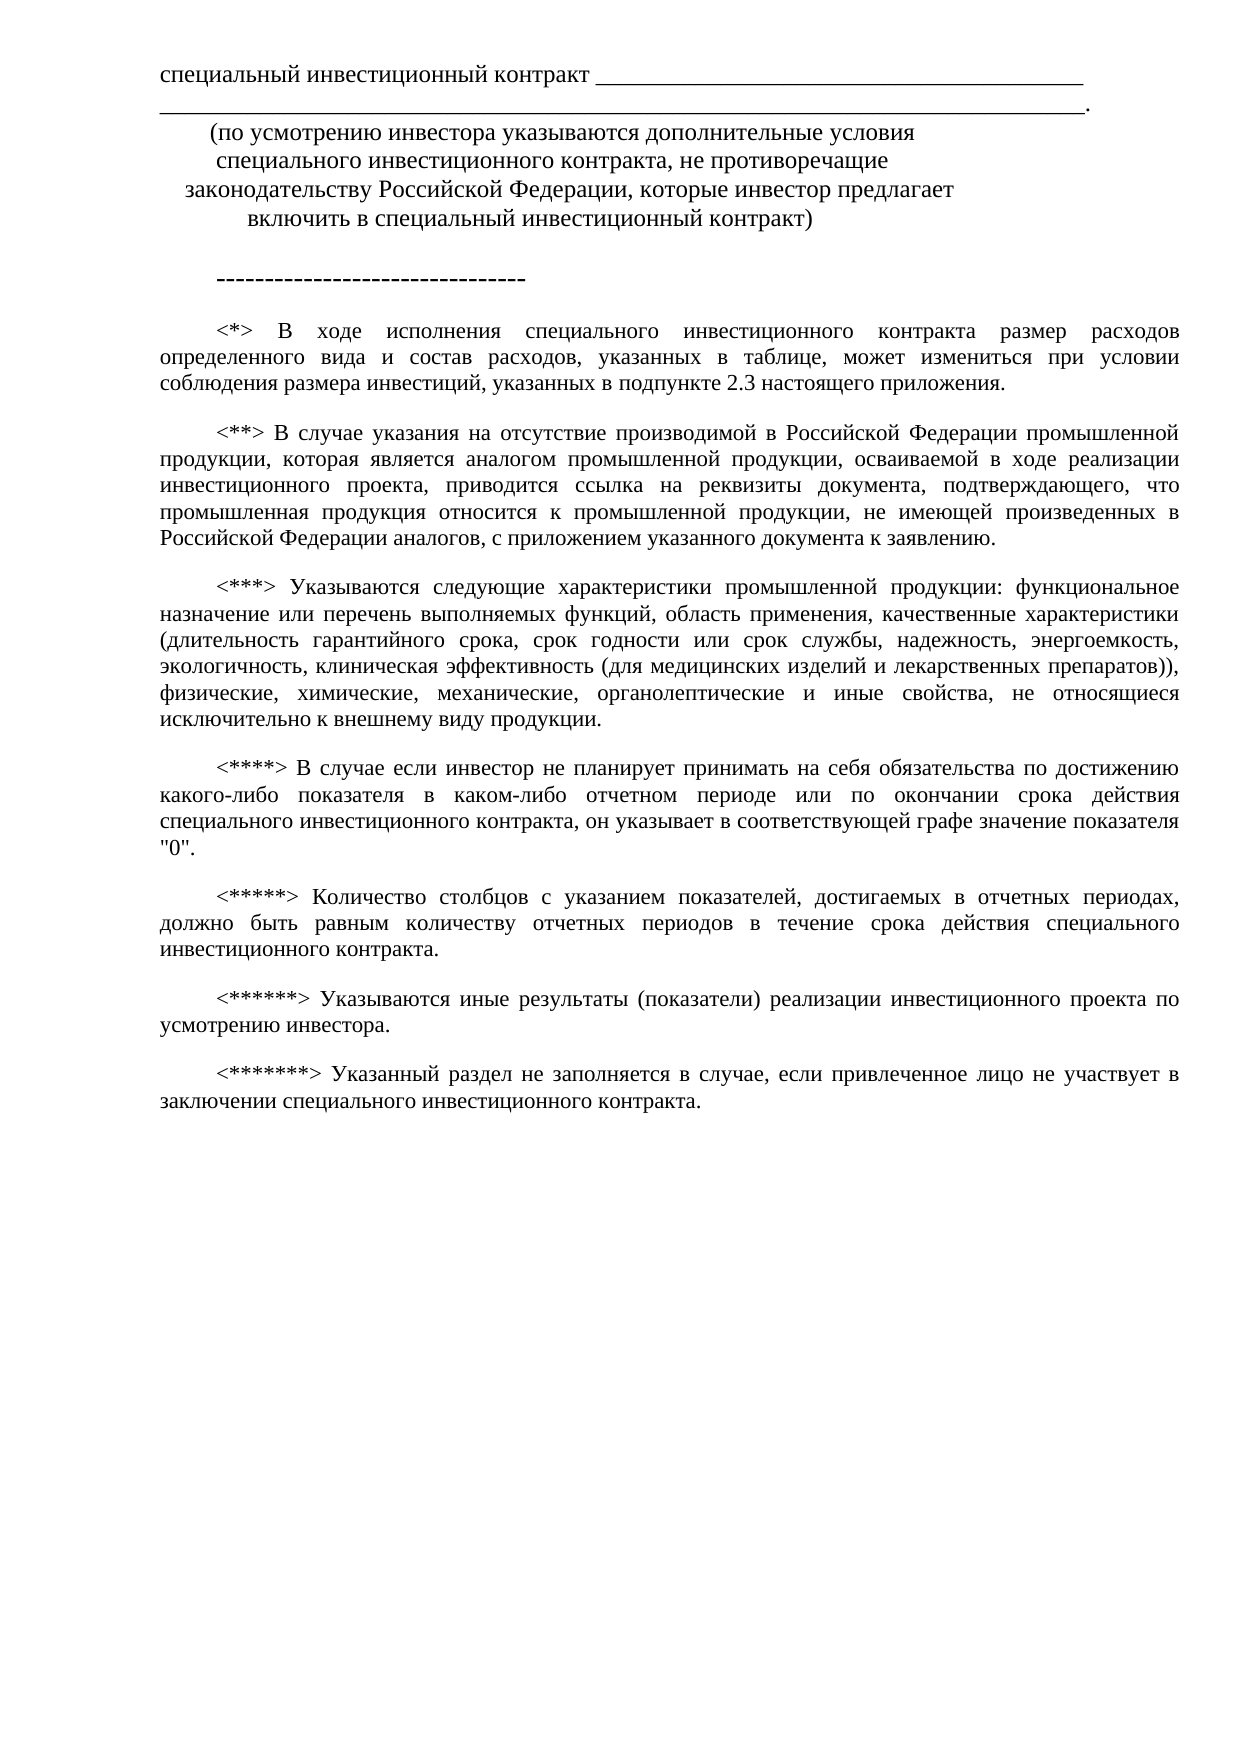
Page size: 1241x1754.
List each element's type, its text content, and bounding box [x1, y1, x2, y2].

text <****> В случае если инвестор не планирует принимать на себя обязательства по достижению какого-либо показателя в каком-либо отчетном периоде или по окончании срока действия специального инвестиционного контракта, он указывает в соответствующей графе значение показателя "0". [159, 754, 1181, 860]
text включить в специальный инвестиционный контракт) [159, 203, 1181, 232]
text специального инвестиционного контракта, не противоречащие [159, 145, 1181, 174]
text (по усмотрению инвестора указываются дополнительные условия [159, 117, 1181, 145]
text <*******> Указанный раздел не заполняется в случае, если привлеченное лицо не участвует в заключении специального инвестиционного контракта. [159, 1060, 1181, 1113]
text <**> В случае указания на отсутствие производимой в Российской Федерации промышленной продукции, которая является аналогом промышленной продукции, осваиваемой в ходе реализации инвестиционного проекта, приводится ссылка на реквизиты документа, подтверждающего, что промышленная продукция относится к промышленной продукции, не имеющей произведенных в Российской Федерации аналогов, с приложением указанного документа к заявлению. [159, 419, 1181, 551]
text специальный инвестиционный контракт _______________________________________ [159, 59, 1181, 88]
text <***> Указываются следующие характеристики промышленной продукции: функциональное назначение или перечень выполняемых функций, область применения, качественные характеристики (длительность гарантийного срока, срок годности или срок службы, надежность, энергоемкость, экологичность, клиническая эффективность (для медицинских изделий и лекарственных препаратов)), физические, химические, механические, органолептические и иные свойства, не относящиеся исключительно к внешнему виду продукции. [159, 573, 1181, 732]
text законодательству Российской Федерации, которые инвестор предлагает [159, 174, 1181, 203]
text <*> В ходе исполнения специального инвестиционного контракта размер расходов определенного вида и состав расходов, указанных в таблице, может измениться при условии соблюдения размера инвестиций, указанных в подпункте 2.3 настоящего приложения. [159, 317, 1181, 396]
text -------------------------------- [159, 260, 1181, 294]
text <******> Указываются иные результаты (показатели) реализации инвестиционного проекта по усмотрению инвестора. [159, 985, 1181, 1037]
text <*****> Количество столбцов с указанием показателей, достигаемых в отчетных периодах, должно быть равным количеству отчетных периодов в течение срока действия специального инвестиционного контракта. [159, 883, 1181, 962]
text __________________________________________________________________________. [159, 88, 1181, 117]
